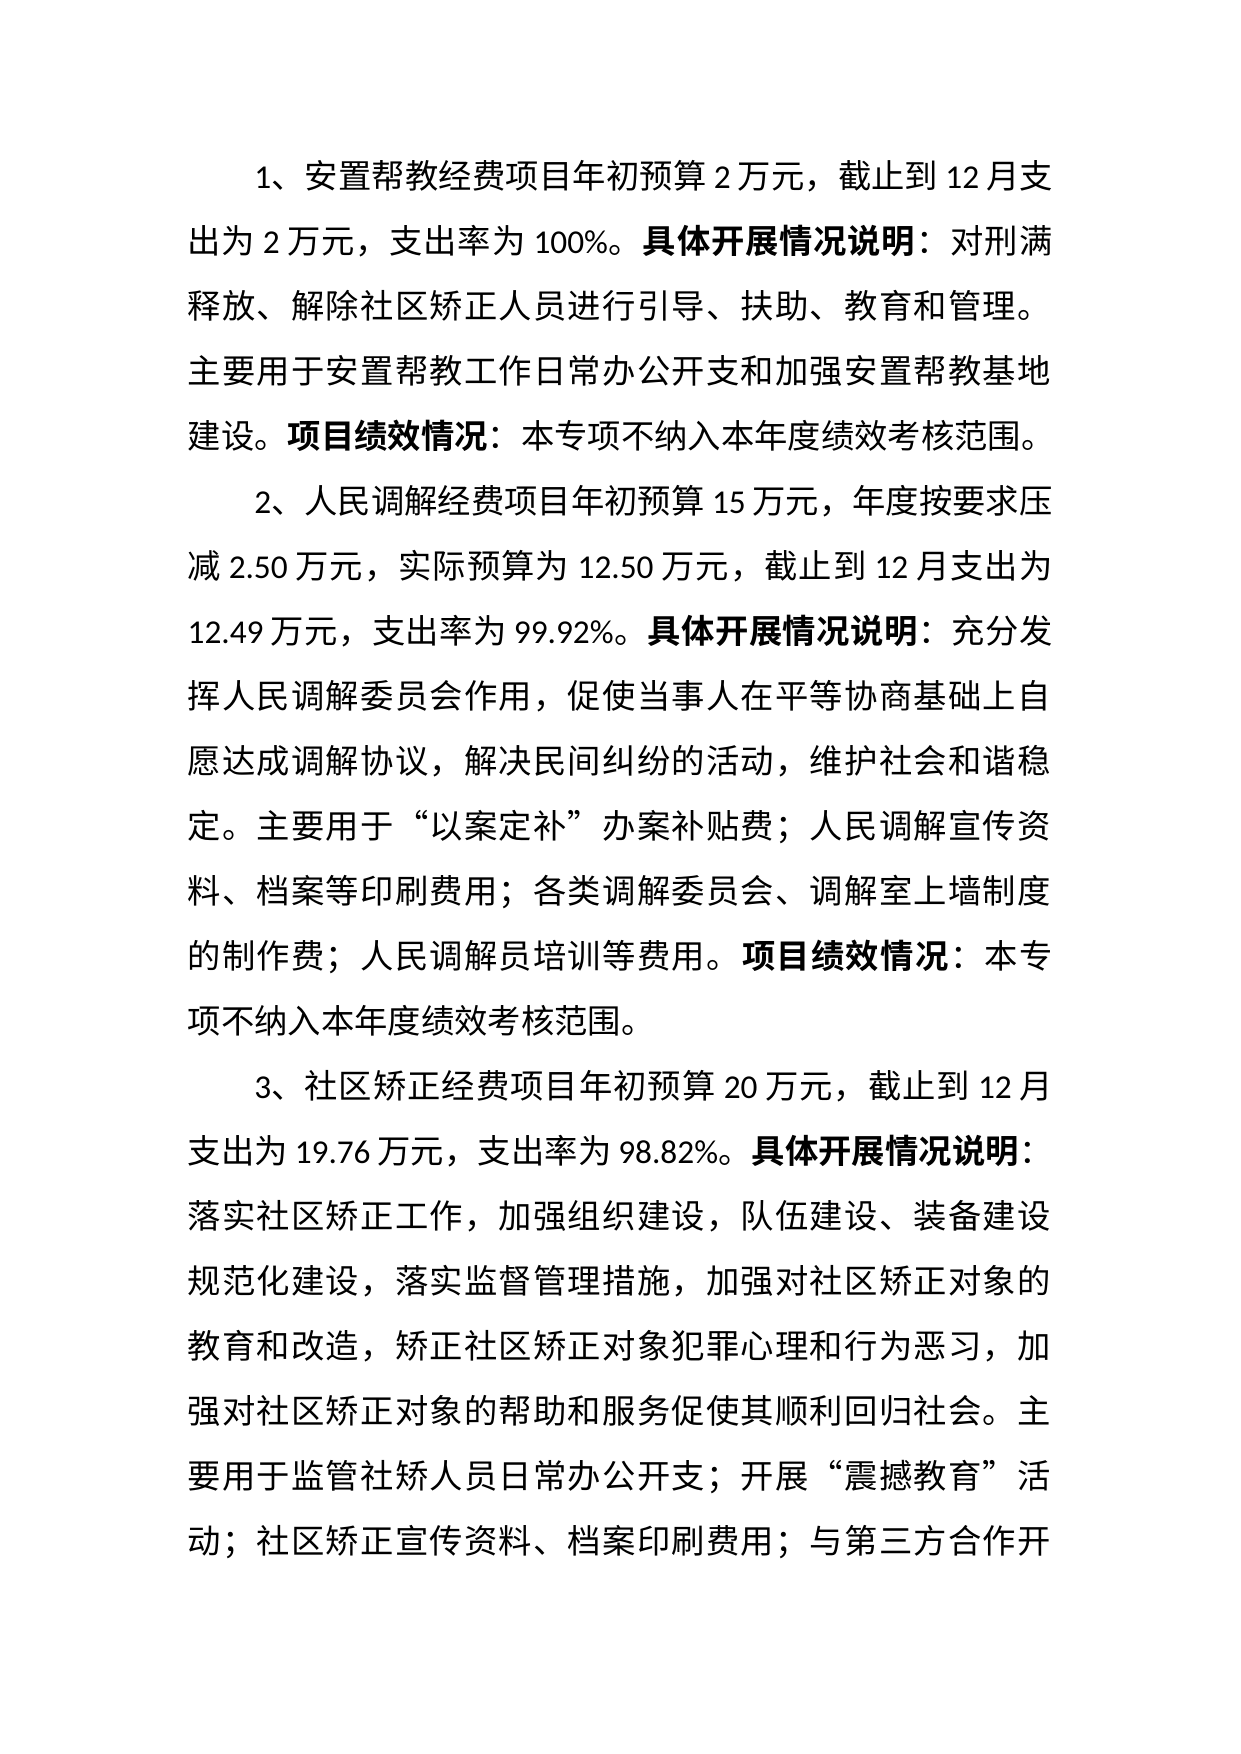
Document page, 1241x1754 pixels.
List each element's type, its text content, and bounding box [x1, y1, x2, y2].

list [187, 1052, 1053, 1572]
list 安置帮教经费项目年初预算2万元，截止到12月支出为2万元，支出率为100%。具体开展情况说明：对刑满释放、解除社区矫正人员进行引导、扶助、教育和管理。主要用于安置帮教工作日常办公开支和加强安置帮教基地建设。项目绩效情况：本专项不纳入本年度绩效考核范围。 [187, 142, 1053, 467]
list 人民调解经费项目年初预算15万元，年度按要求压减2.50万元，实际预算为12.50万元，截止到12月支出为12.49万元，支出率为99.92%。具体开展情况说明：充分发挥人民调解委员会作用，促使当事人在平等协商基础上自愿达成调解协议，解决民间纠纷的活动，维护社会和谐稳定。主要用于“以案定补”办案补贴费；人民调解宣传资料、档案等印刷费用；各类调解委员会、调解室上墙制度的制作费；人民调解员培训等费用。项目绩效情况：本专项不纳入本年度绩效考核范围。 [187, 467, 1053, 1052]
